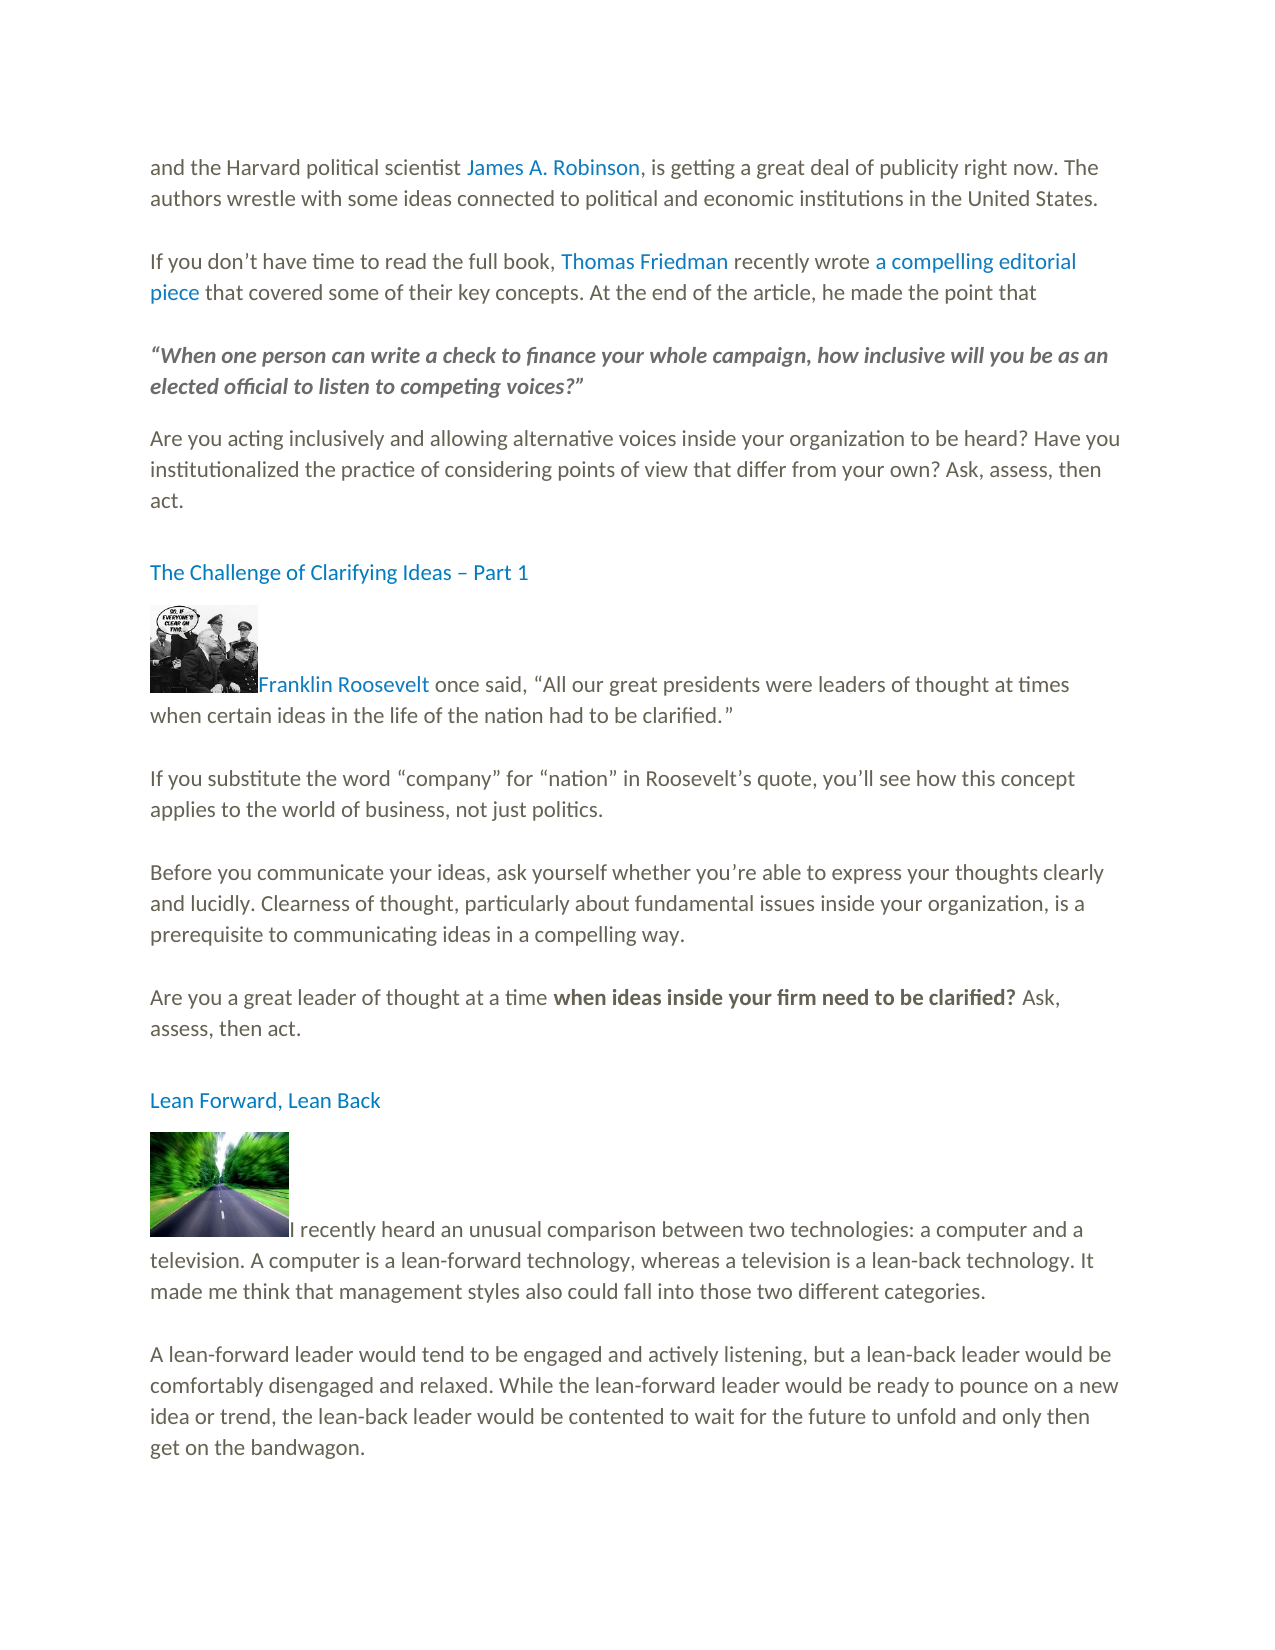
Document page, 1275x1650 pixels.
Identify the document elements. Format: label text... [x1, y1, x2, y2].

text If you substitute the word “company” for “nation” in Roosevelt’s quote, you’ll see how this concept applies to the world of business, not just politics. [150, 761, 1125, 823]
text A lean-forward leader would tend to be engaged and actively listening, but a lean-back leader would be comfortably disengaged and relaxed. While the lean-forward leader would be ready to pounce on a new idea or trend, the lean-back leader would be contented to wait for the future to unfold and only then get on the bandwagon. [150, 1336, 1125, 1461]
text Before you communicate your ideas, ask yourself whether you’re able to express your thoughts clearly and lucidly. Clearness of thought, particularly about fundamental issues inside your organization, is a prerequisite to communicating ideas in a compelling way. [150, 855, 1125, 948]
text Lean Forward, Lean Back [150, 1073, 1125, 1114]
picture [150, 605, 258, 693]
text If you don’t have time to read the full book, Thomas Friedman recently wrote a compelling editorial piece that covered some of their key concepts. At the end of the article, he made the point that [150, 244, 1125, 306]
text “When one person can write a check to finance your whole campaign, how inclusive will you be as an elected official to listen to competing voices?” [150, 337, 1125, 400]
text The Challenge of Clarifying Ideas – Part 1 [150, 546, 1125, 586]
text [150, 150, 1125, 212]
text Franklin Roosevelt once said, “All our great presidents were leaders of thought at times when certain ideas in the life of the nation had to be clarified.” [150, 605, 1125, 730]
picture [150, 1132, 289, 1237]
text I recently heard an unusual comparison between two technologies: a computer and a television. A computer is a lean-forward technology, whereas a television is a lean-back technology. It made me think that management styles also could fall into those two different categories. [150, 1133, 1125, 1305]
text Are you acting inclusively and allowing alternative voices inside your organization to be heard? Have you institutionalized the practice of considering points of view that differ from your own? Ask, assess, then act. [150, 421, 1125, 514]
text Are you a great leader of thought at a time when ideas inside your firm need to be clarified? Ask, assess, then act. [150, 980, 1125, 1042]
